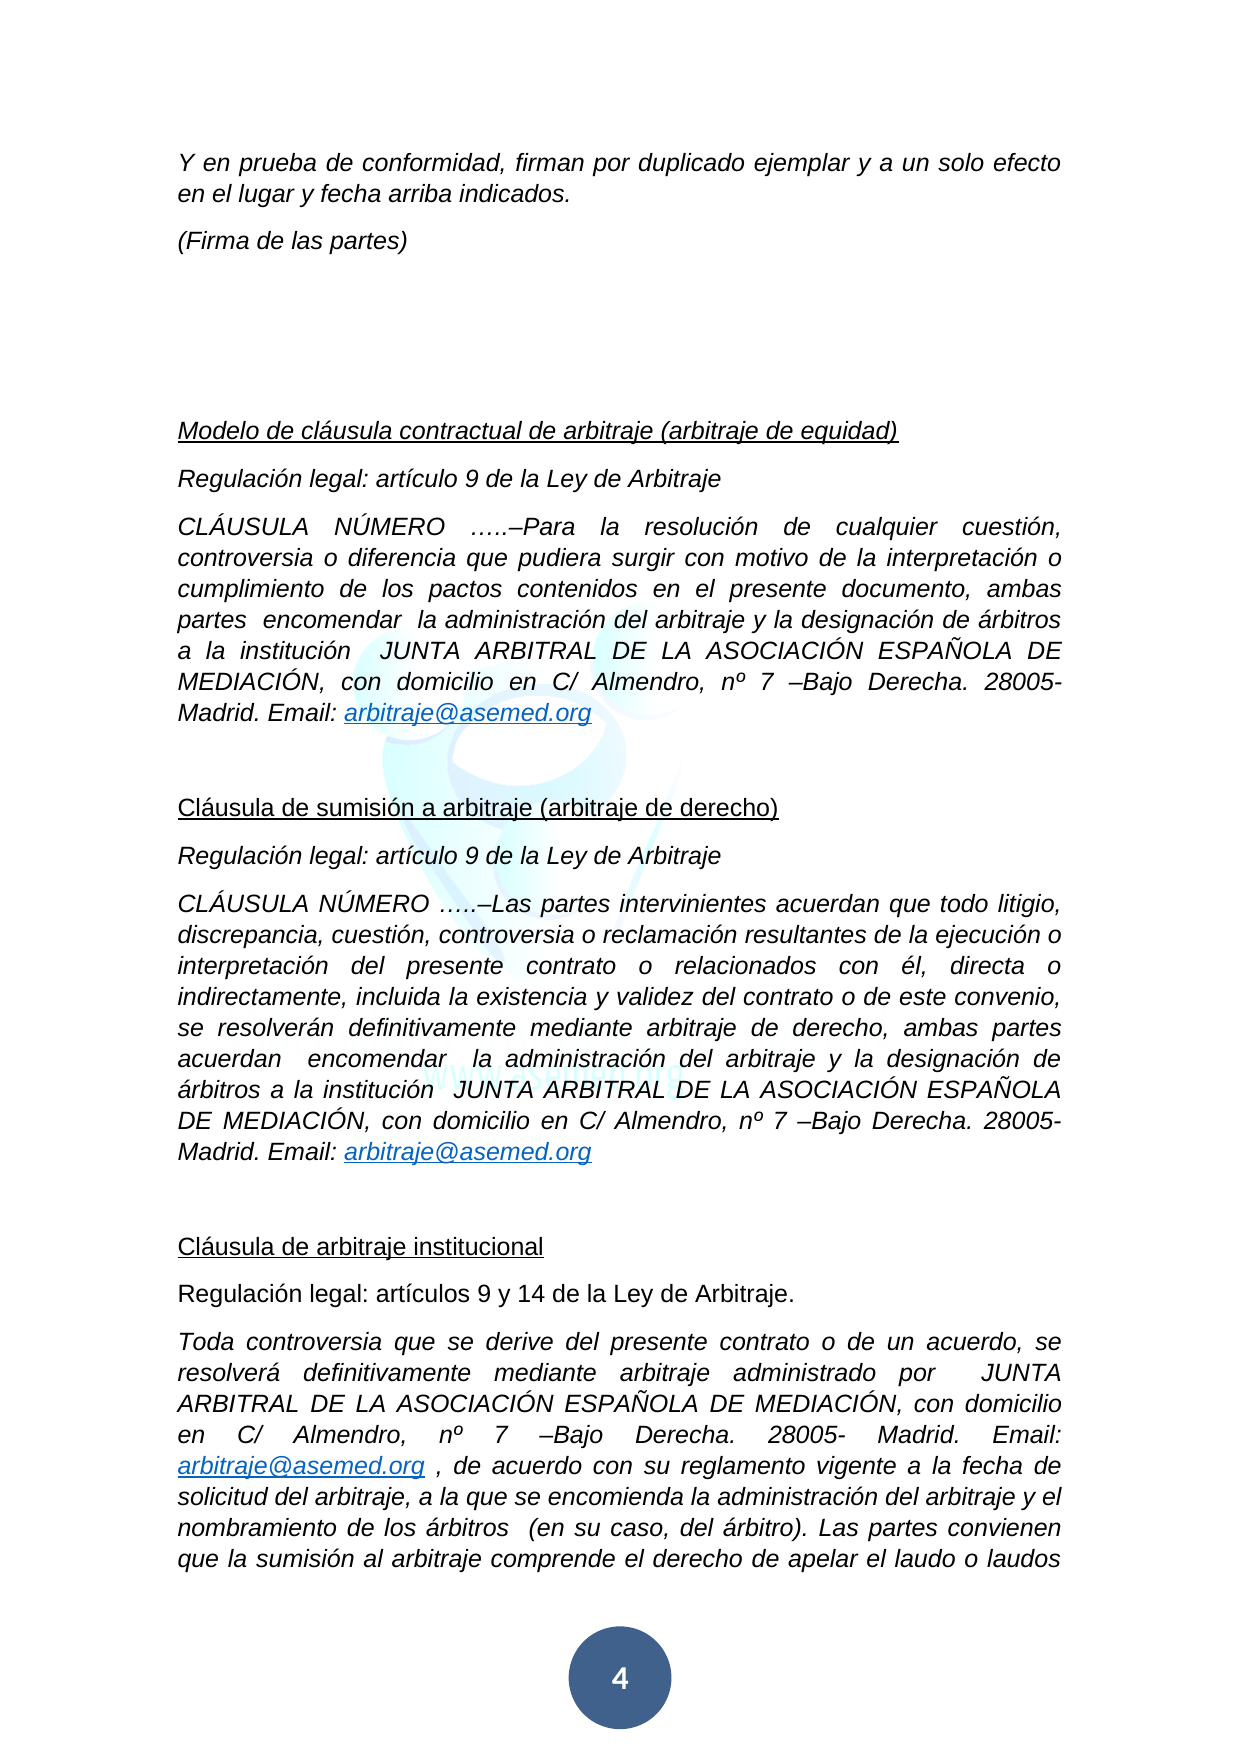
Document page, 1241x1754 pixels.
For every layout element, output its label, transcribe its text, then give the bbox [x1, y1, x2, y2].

text CLÁUSULA NÚMERO …..–Las partes intervinientes acuerdan que todo litigio, discrepancia, cuestión, controversia o reclamación resultantes de la ejecución o interpretación del presente contrato o relacionados con él, directa o indirectamente, incluida la existencia y validez del contrato o de este convenio, se resolverán definitivamente mediante arbitraje de derecho, ambas partes acuerdan encomendar la administración del arbitraje y la designación de árbitros a la institución JUNTA ARBITRAL DE LA ASOCIACIÓN ESPAÑOLA DE MEDIACIÓN, con domicilio en C/ Almendro, nº 7 –Bajo Derecha. 28005- Madrid. Email: arbitraje@asemed.org [177, 889, 1063, 1166]
text Cláusula de arbitraje institucional [177, 1232, 1063, 1261]
text Regulación legal: artículo 9 de la Ley de Arbitraje [177, 841, 1063, 870]
text Cláusula de sumisión a arbitraje (arbitraje de derecho) [177, 793, 1063, 822]
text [177, 1327, 1063, 1573]
text Y en prueba de conformidad, firman por duplicado ejemplar y a un solo efecto en el lugar y fecha arriba indicados. [177, 148, 1063, 207]
text Regulación legal: artículo 9 de la Ley de Arbitraje [177, 464, 1063, 493]
text Regulación legal: artículos 9 y 14 de la Ley de Arbitraje. [177, 1279, 1063, 1308]
text (Firma de las partes) [177, 226, 1063, 255]
text Modelo de cláusula contractual de arbitraje (arbitraje de equidad) [177, 416, 1063, 445]
text CLÁUSULA NÚMERO …..–Para la resolución de cualquier cuestión, controversia o diferencia que pudiera surgir con motivo de la interpretación o cumplimiento de los pactos contenidos en el presente documento, ambas partes encomendar la administración del arbitraje y la designación de árbitros a la institución JUNTA ARBITRAL DE LA ASOCIACIÓN ESPAÑOLA DE MEDIACIÓN, con domicilio en C/ Almendro, nº 7 –Bajo Derecha. 28005- Madrid. Email: arbitraje@asemed.org [177, 512, 1063, 727]
